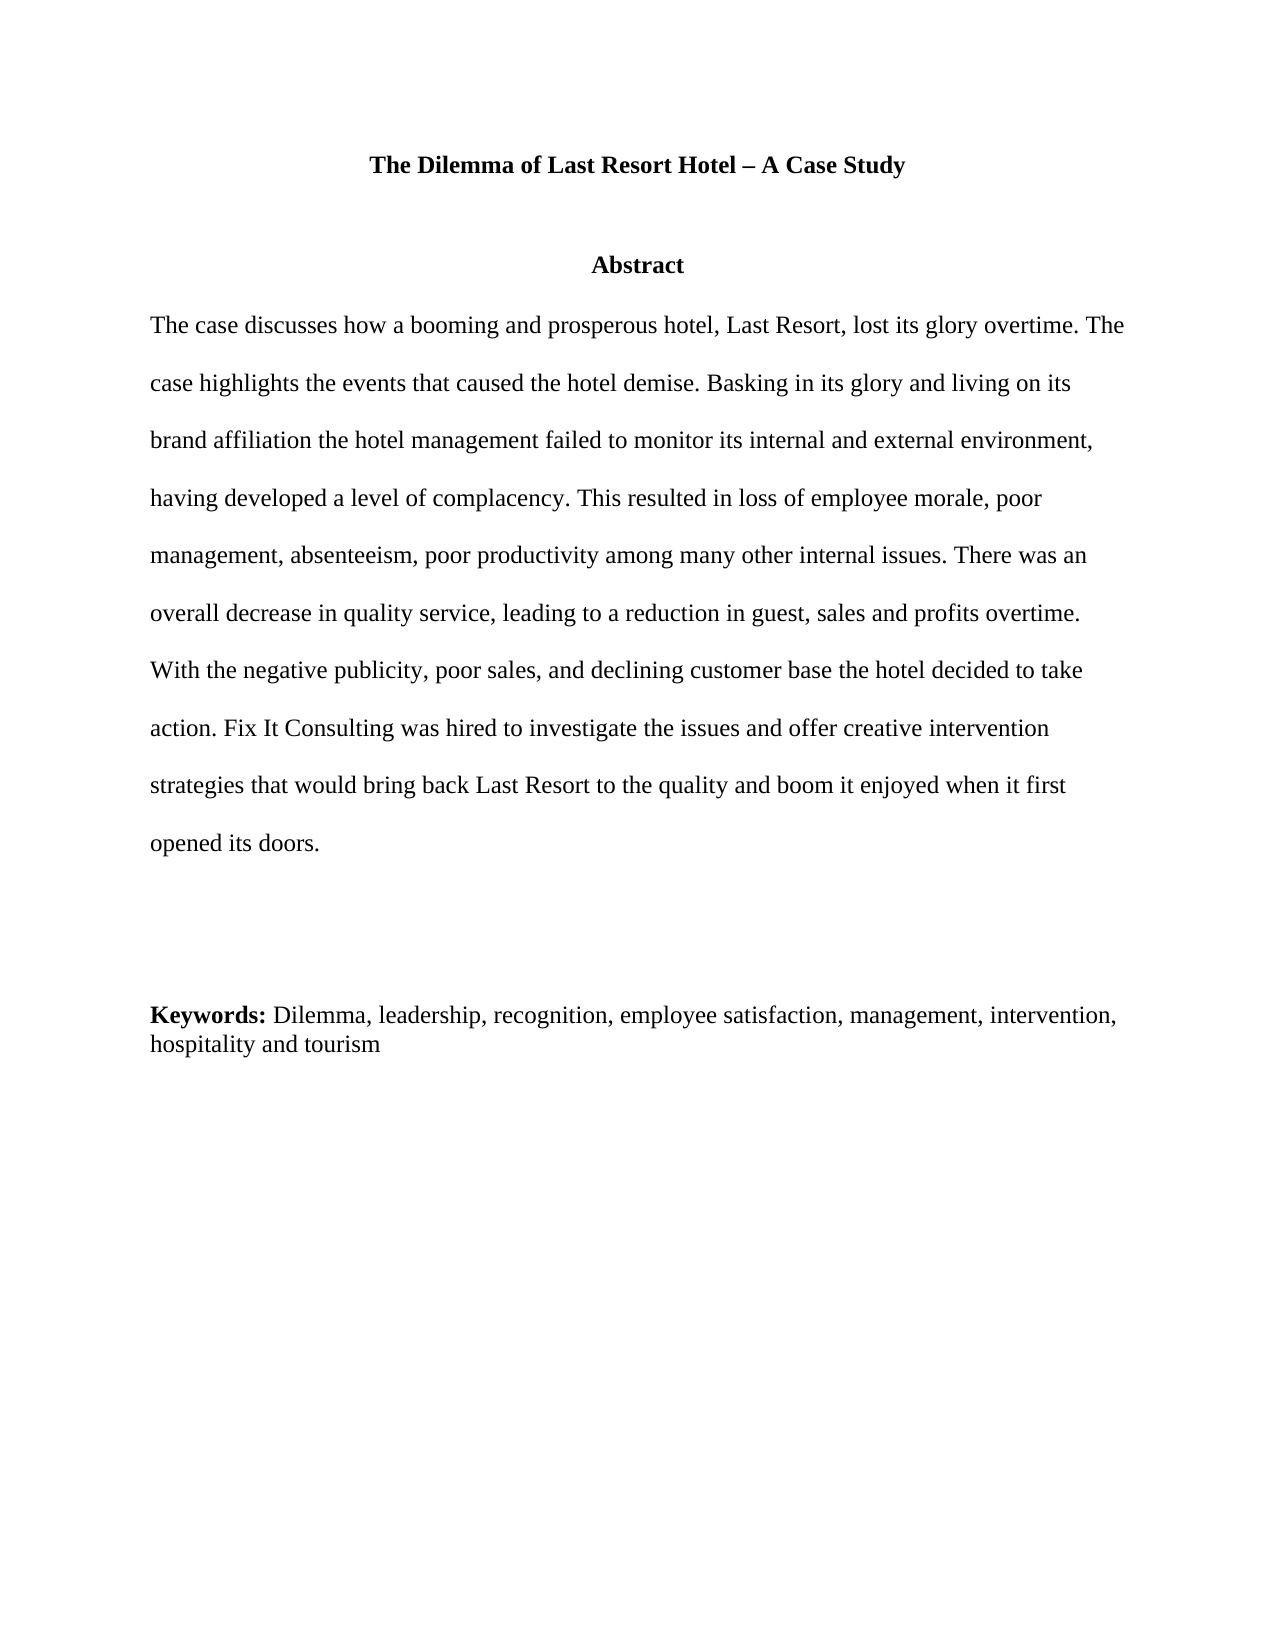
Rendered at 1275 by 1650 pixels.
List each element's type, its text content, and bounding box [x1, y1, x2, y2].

text Keywords: Dilemma, leadership, recognition, employee satisfaction, management, intervention, hospitality and tourism [150, 1000, 1125, 1058]
text The case discusses how a booming and prosperous hotel, Last Resort, lost its glory overtime. The case highlights the events that caused the hotel demise. Basking in its glory and living on its brand affiliation the hotel management failed to monitor its internal and external environment, having developed a level of complacency. This resulted in loss of employee morale, poor management, absenteeism, poor productivity among many other internal issues. There was an overall decrease in quality service, leading to a reduction in guest, sales and profits overtime. With the negative publicity, poor sales, and declining customer base the hotel decided to take action. Fix It Consulting was hired to investigate the issues and offer creative intervention strategies that would bring back Last Resort to the quality and boom it enjoyed when it first opened its doors. [150, 310, 1125, 857]
text The Dilemma of Last Resort Hotel – A Case Study [150, 150, 1125, 179]
subtitle Abstract [150, 251, 1125, 279]
